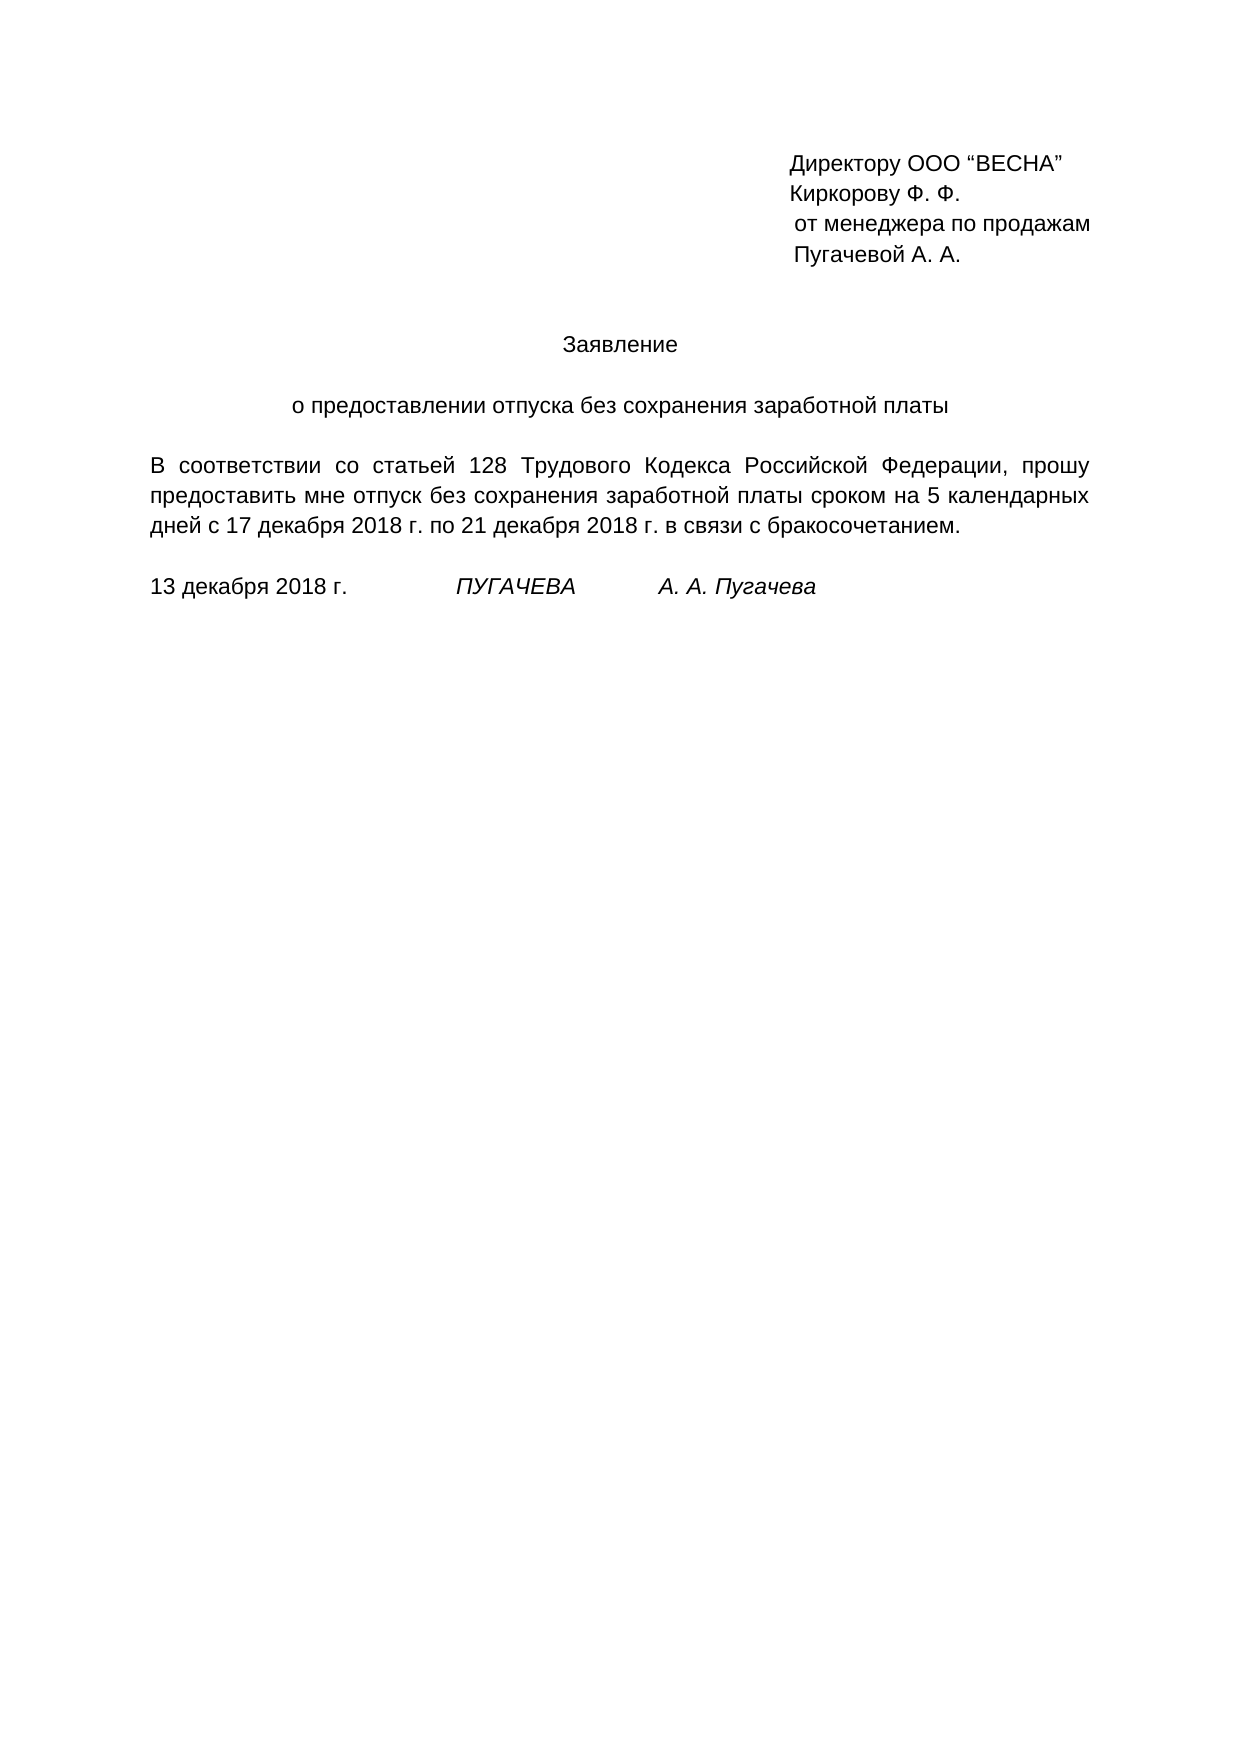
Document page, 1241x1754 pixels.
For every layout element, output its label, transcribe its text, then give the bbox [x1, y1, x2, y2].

text 13 декабря 2018 г. ПУГАЧЕВА А. А. Пугачева [150, 573, 1090, 599]
text В соответствии со статьей 128 Трудового Кодекса Российской Федерации, прошу предоставить мне отпуск без сохранения заработной платы сроком на 5 календарных дней с 17 декабря 2018 г. по 21 декабря 2018 г. в связи с бракосочетанием. [150, 452, 1090, 539]
text о предоставлении отпуска без сохранения заработной платы [150, 392, 1090, 418]
text Пугачевой А. А. [150, 241, 1090, 267]
text Киркорову Ф. Ф. [150, 180, 1090, 207]
text Директору ООО “ВЕСНА” [150, 150, 1090, 176]
text от менеджера по продажам [150, 210, 1090, 237]
text Заявление [150, 331, 1090, 358]
